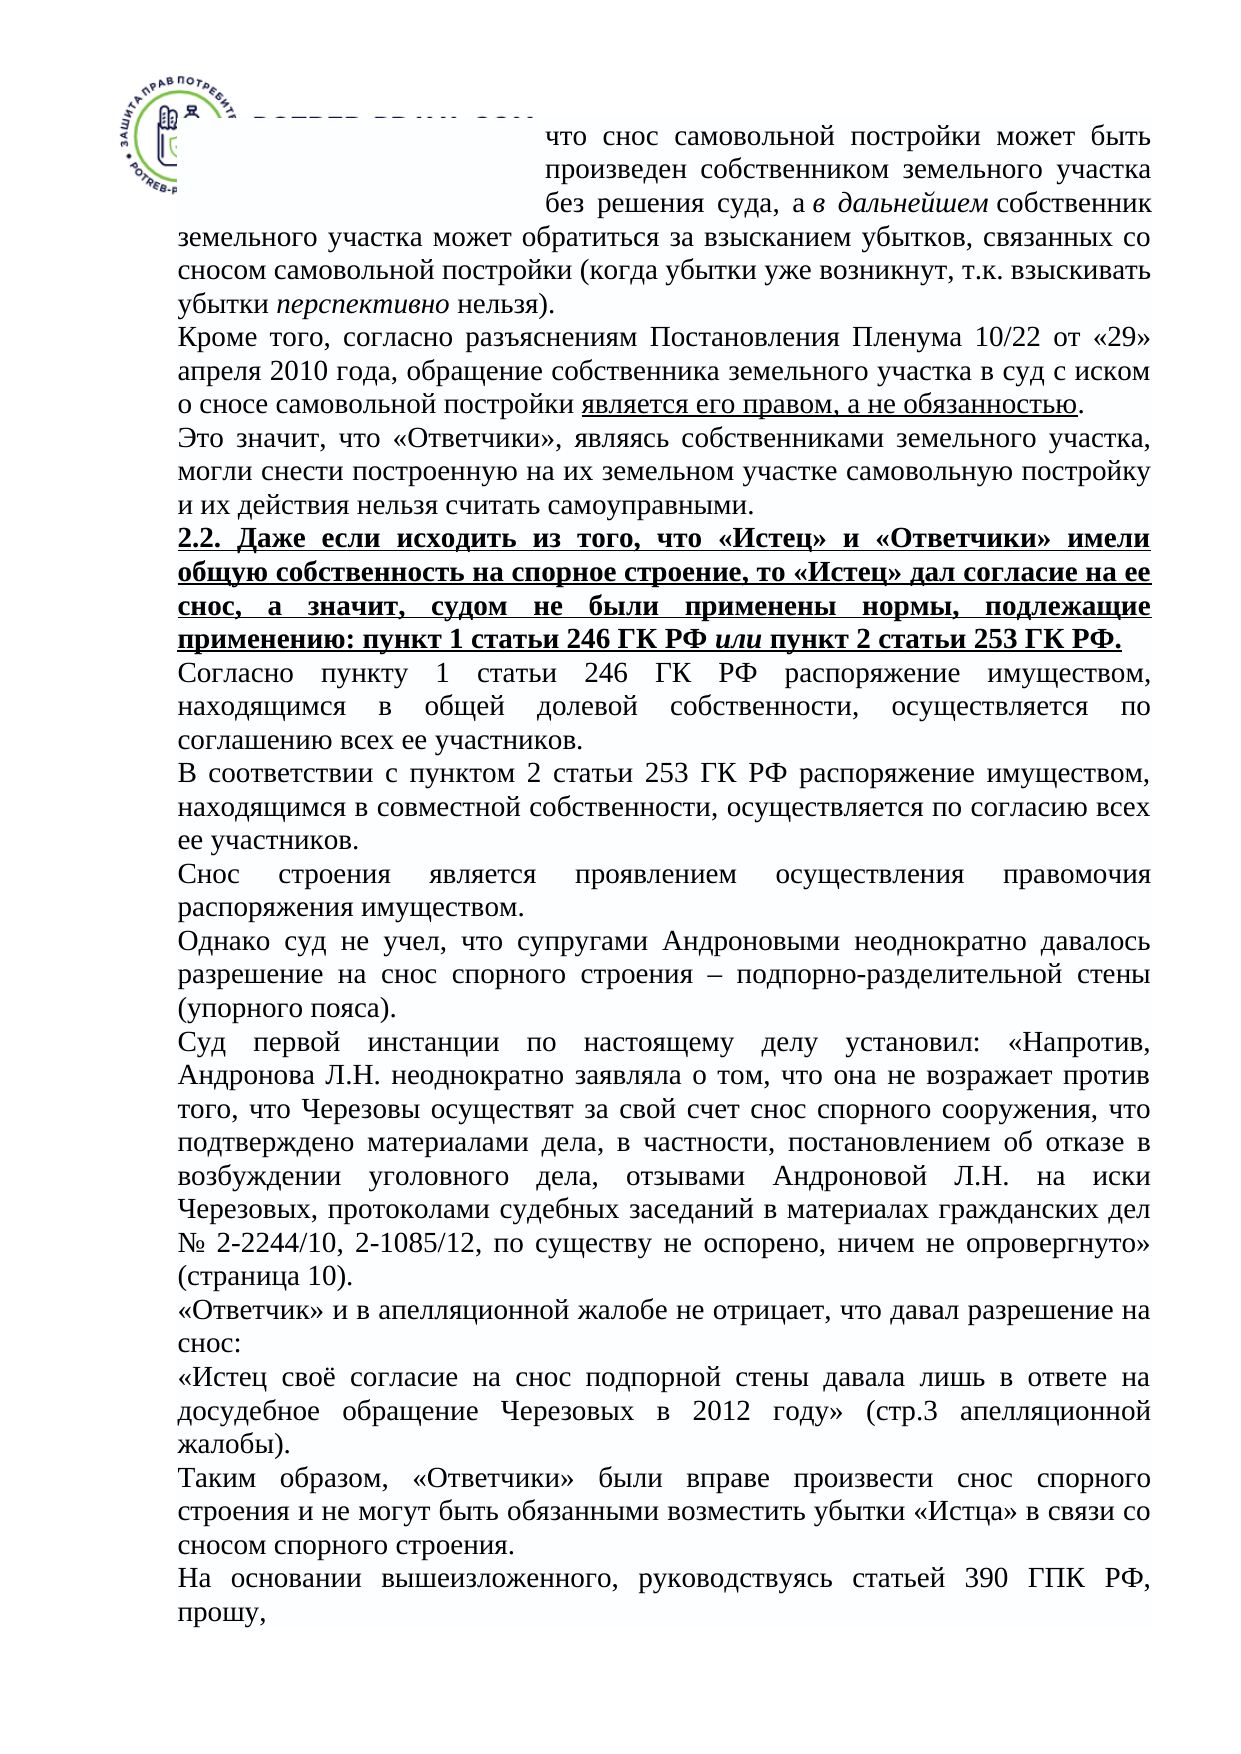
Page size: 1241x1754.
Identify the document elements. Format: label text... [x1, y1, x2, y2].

text Снос строения является проявлением осуществления правомочия распоряжения имуществом. [177, 856, 1152, 923]
text «Ответчик» и в апелляционной жалобе не отрицает, что давал разрешение на снос: «Истец своё согласие на снос подпорной стены давала лишь в ответе на досудебное обращение Черезовых в 2012 году» (стр.3 апелляционной жалобы). [177, 1292, 1152, 1460]
text В соответствии с пунктом 2 статьи 253 ГК РФ распоряжение имуществом, находящимся в совместной собственности, осуществляется по согласию всех ее участников. [177, 755, 1152, 856]
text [177, 118, 1152, 319]
text Однако суд не учел, что супругами Андроновыми неоднократно давалось разрешение на снос спорного строения – подпорно-разделительной стены (упорного пояса). [177, 923, 1152, 1024]
text 2.2. Даже если исходить из того, что «Истец» и «Ответчики» имели общую собственность на спорное строение, то «Истец» дал согласие на ее снос, а значит, судом не были применены нормы, подлежащие применению: пункт 1 статьи 246 ГК РФ или пункт 2 статьи 253 ГК РФ. [177, 584, 1152, 617]
text Это значит, что «Ответчики», являясь собственниками земельного участка, могли снести построенную на их земельном участке самовольную постройку и их действия нельзя считать самоуправными. [177, 420, 1152, 521]
picture [101, 73, 545, 199]
text Суд первой инстанции по настоящему делу установил: «Напротив, Андронова Л.Н. неоднократно заявляла о том, что она не возражает против того, что Черезовы осуществят за свой счет снос спорного сооружения, что подтверждено материалами дела, в частности, постановлением об отказе в возбуждении уголовного дела, отзывами Андроновой Л.Н. на иски Черезовых, протоколами судебных заседаний в материалах гражданских дел № 2-2244/10, 2-1085/12, по существу не оспорено, ничем не опровергнуто» (страница 10). [177, 1024, 1152, 1292]
text На основании вышеизложенного, руководствуясь статьей 390 ГПК РФ, прошу, [177, 1560, 1152, 1627]
text 2.2. Даже если исходить из того, что «Истец» и «Ответчики» имели общую собственность на спорное строение, то «Истец» дал согласие на ее снос, а значит, судом не были применены нормы, подлежащие применению: пункт 1 статьи 246 ГК РФ или пункт 2 статьи 253 ГК РФ. [177, 618, 1152, 655]
text Таким образом, «Ответчики» были вправе произвести снос спорного строения и не могут быть обязанными возместить убытки «Истца» в связи со сносом спорного строения. [177, 1460, 1152, 1560]
text 2.2. Даже если исходить из того, что «Истец» и «Ответчики» имели общую собственность на спорное строение, то «Истец» дал согласие на ее снос, а значит, судом не были применены нормы, подлежащие применению: пункт 1 статьи 246 ГК РФ или пункт 2 статьи 253 ГК РФ. [177, 521, 1152, 583]
text Кроме того, согласно разъяснениям Постановления Пленума 10/22 от «29» апреля 2010 года, обращение собственника земельного участка в суд с иском о сносе самовольной постройки является его правом, а не обязанностью. [177, 319, 1152, 420]
text Согласно пункту 1 статьи 246 ГК РФ распоряжение имуществом, находящимся в общей долевой собственности, осуществляется по соглашению всех ее участников. [177, 655, 1152, 755]
